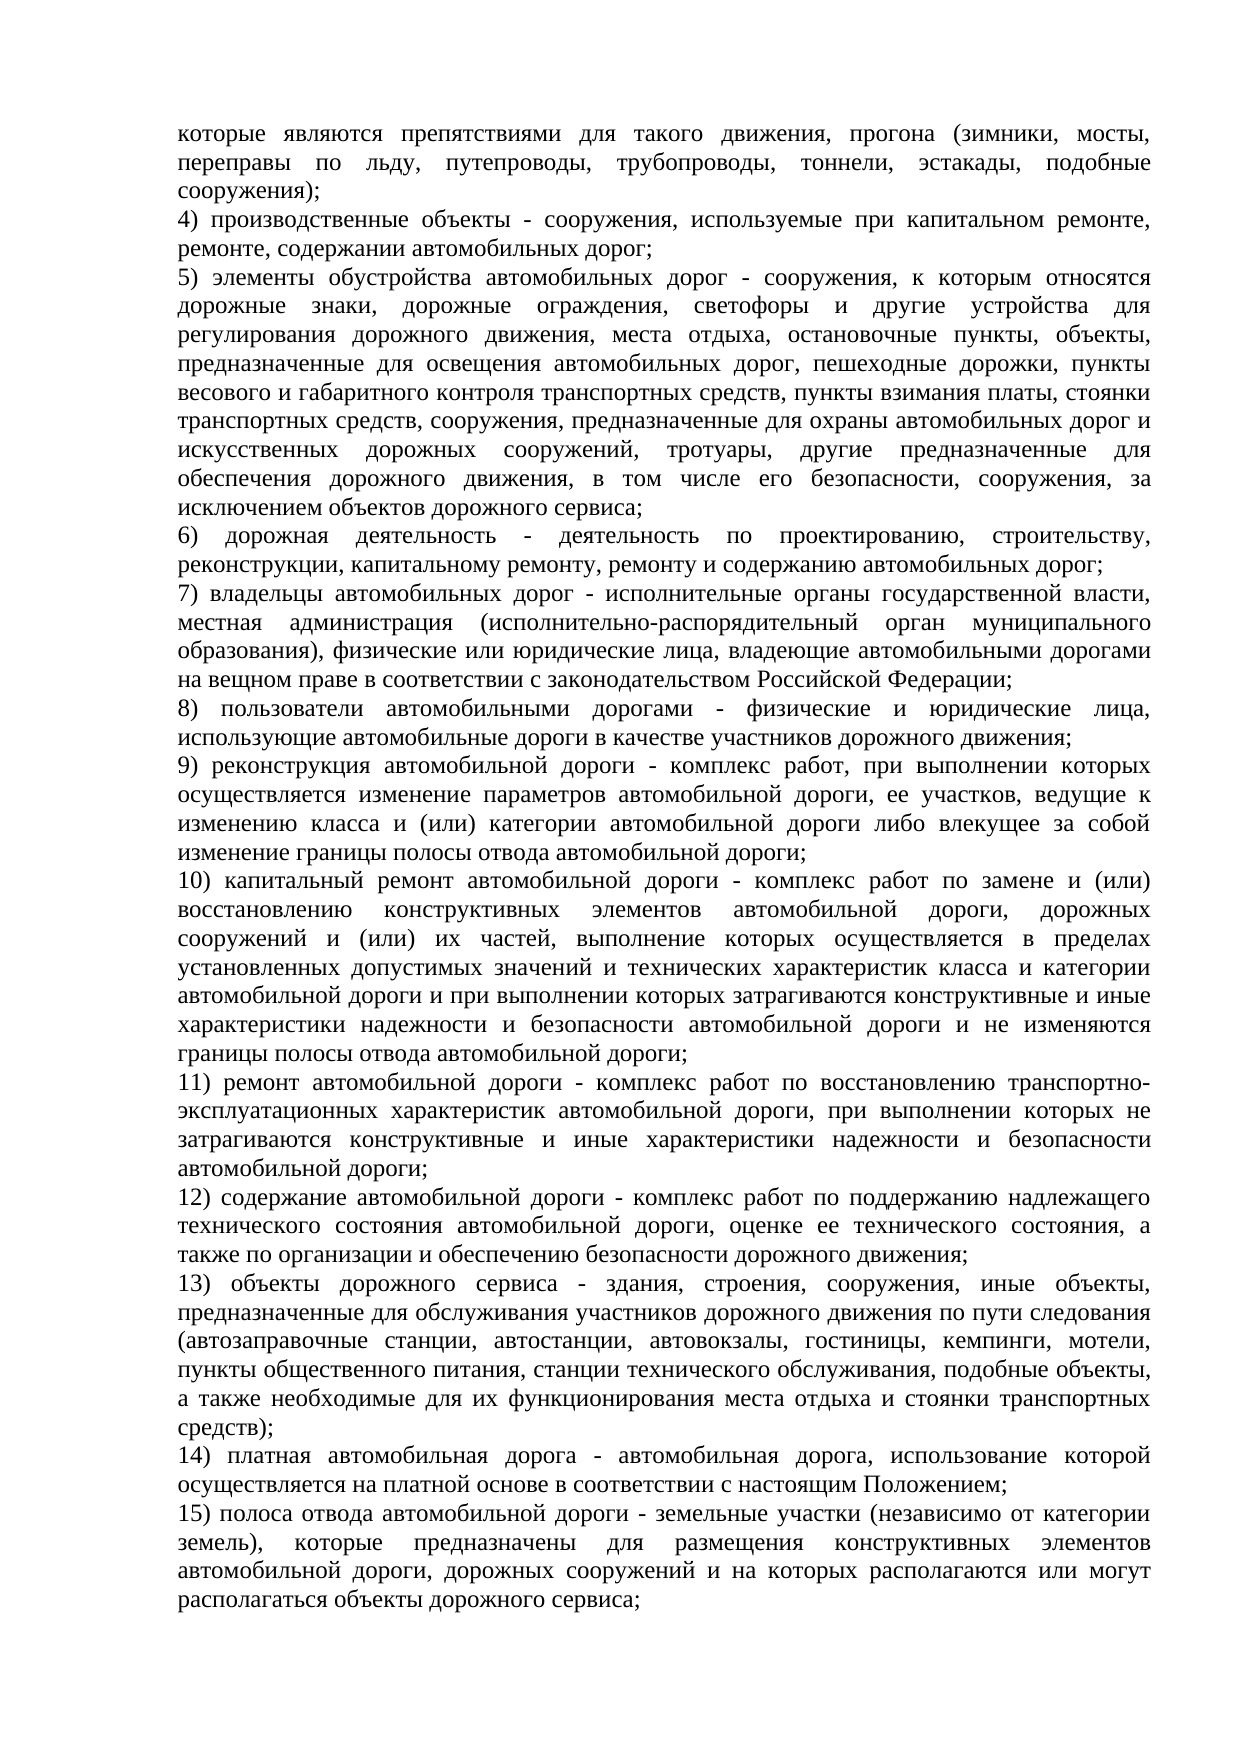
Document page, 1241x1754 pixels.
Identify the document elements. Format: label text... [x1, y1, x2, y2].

text 10) капитальный ремонт автомобильной дороги - комплекс работ по замене и (или) восстановлению конструктивных элементов автомобильной дороги, дорожных сооружений и (или) их частей, выполнение которых осуществляется в пределах установленных допустимых значений и технических характеристик класса и категории автомобильной дороги и при выполнении которых затрагиваются конструктивные и иные характеристики надежности и безопасности автомобильной дороги и не изменяются границы полосы отвода автомобильной дороги; [177, 866, 1152, 1067]
text 15) полоса отвода автомобильной дороги - земельные участки (независимо от категории земель), которые предназначены для размещения конструктивных элементов автомобильной дороги, дорожных сооружений и на которых располагаются или могут располагаться объекты дорожного сервиса; [177, 1498, 1152, 1613]
text 12) содержание автомобильной дороги - комплекс работ по поддержанию надлежащего технического состояния автомобильной дороги, оценке ее технического состояния, а также по организации и обеспечению безопасности дорожного движения; [177, 1182, 1152, 1268]
text 5) элементы обустройства автомобильных дорог - сооружения, к которым относятся дорожные знаки, дорожные ограждения, светофоры и другие устройства для регулирования дорожного движения, места отдыха, остановочные пункты, объекты, предназначенные для освещения автомобильных дорог, пешеходные дорожки, пункты весового и габаритного контроля транспортных средств, пункты взимания платы, стоянки транспортных средств, сооружения, предназначенные для охраны автомобильных дорог и искусственных дорожных сооружений, тротуары, другие предназначенные для обеспечения дорожного движения, в том числе его безопасности, сооружения, за исключением объектов дорожного сервиса; [177, 262, 1152, 521]
text 11) ремонт автомобильной дороги - комплекс работ по восстановлению транспортно-эксплуатационных характеристик автомобильной дороги, при выполнении которых не затрагиваются конструктивные и иные характеристики надежности и безопасности автомобильной дороги; [177, 1067, 1152, 1182]
text 9) реконструкция автомобильной дороги - комплекс работ, при выполнении которых осуществляется изменение параметров автомобильной дороги, ее участков, ведущие к изменению класса и (или) категории автомобильной дороги либо влекущее за собой изменение границы полосы отвода автомобильной дороги; [177, 751, 1152, 866]
text 14) платная автомобильная дорога - автомобильная дорога, использование которой осуществляется на платной основе в соответствии с настоящим Положением; [177, 1441, 1152, 1498]
text 6) дорожная деятельность - деятельность по проектированию, строительству, реконструкции, капитальному ремонту, ремонту и содержанию автомобильных дорог; [177, 521, 1152, 578]
text 8) пользователи автомобильными дорогами - физические и юридические лица, использующие автомобильные дороги в качестве участников дорожного движения; [177, 693, 1152, 751]
text 7) владельцы автомобильных дорог - исполнительные органы государственной власти, местная администрация (исполнительно-распорядительный орган муниципального образования), физические или юридические лица, владеющие автомобильными дорогами на вещном праве в соответствии с законодательством Российской Федерации; [177, 578, 1152, 693]
text 13) объекты дорожного сервиса - здания, строения, сооружения, иные объекты, предназначенные для обслуживания участников дорожного движения по пути следования (автозаправочные станции, автостанции, автовокзалы, гостиницы, кемпинги, мотели, пункты общественного питания, станции технического обслуживания, подобные объекты, а также необходимые для их функционирования места отдыха и стоянки транспортных средств); [177, 1268, 1152, 1441]
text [177, 118, 1152, 204]
text 4) производственные объекты - сооружения, используемые при капитальном ремонте, ремонте, содержании автомобильных дорог; [177, 204, 1152, 262]
